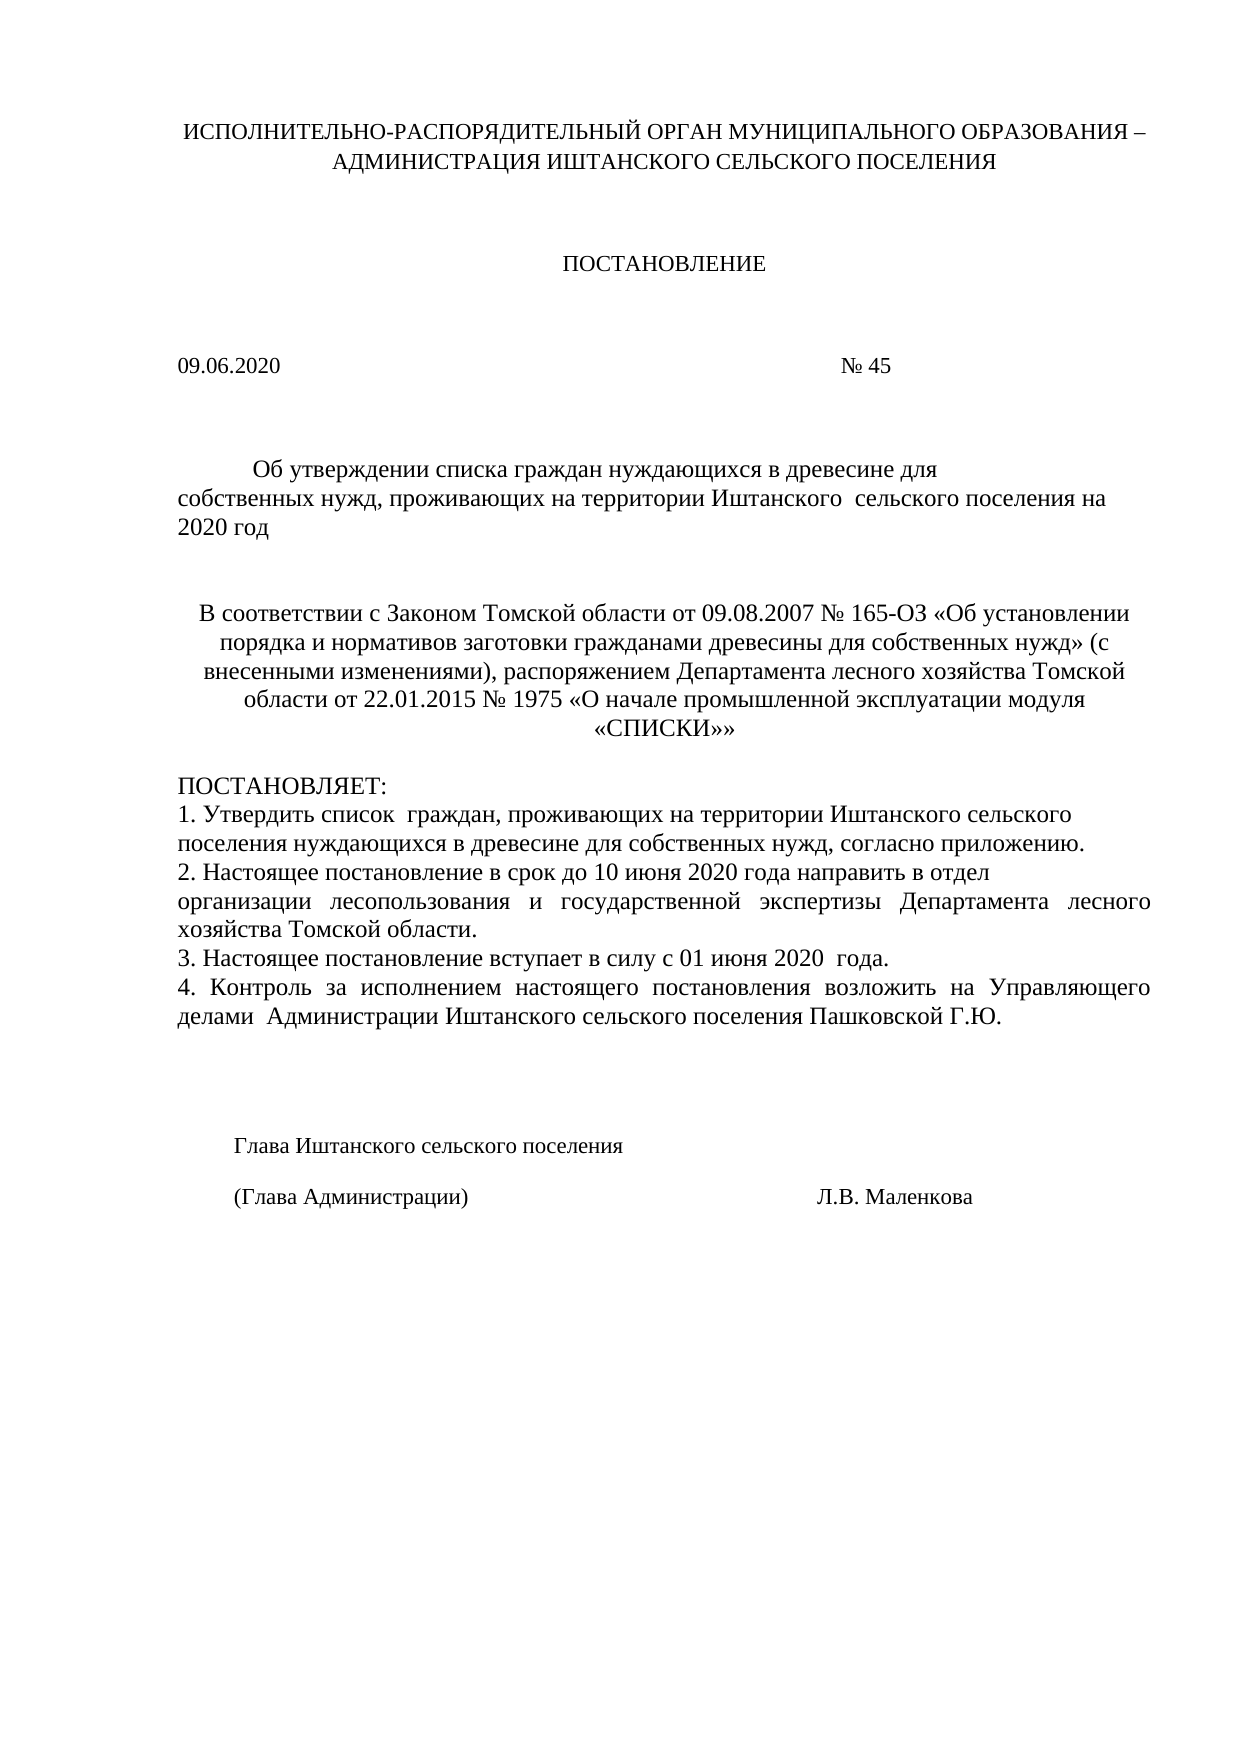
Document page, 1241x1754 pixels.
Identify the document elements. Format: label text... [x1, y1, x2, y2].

text 2. Настоящее постановление в срок до 10 июня 2020 года направить в отдел [177, 857, 1152, 886]
text 1. Утвердить список граждан, проживающих на территории Иштанского сельского [177, 799, 1152, 828]
text (Глава Администрации) Л.В. Маленкова [102, 1183, 1152, 1209]
text 09.06.2020 № 45 [177, 352, 1152, 379]
text Глава Иштанского сельского поселения [102, 1132, 1152, 1158]
text ИСПОЛНИТЕЛЬНО-РАСПОРЯДИТЕЛЬНЫЙ ОРГАН МУНИЦИПАЛЬНОГО ОБРАЗОВАНИЯ – АДМИНИСТРАЦИЯ ИШТАНСКОГО СЕЛЬСКОГО ПОСЕЛЕНИЯ [177, 118, 1152, 175]
text организации лесопользования и государственной экспертизы Департамента лесного хозяйства Томской области. [177, 886, 1152, 943]
text 4. Контроль за исполнением настоящего постановления возложить на Управляющего делами Администрации Иштанского сельского поселения Пашковской Г.Ю. [177, 972, 1152, 1029]
text В соответствии с Законом Томской области от 09.08.2007 № 165-ОЗ «Об установлении порядка и нормативов заготовки гражданами древесины для собственных нужд» (с внесенными изменениями), распоряжением Департамента лесного хозяйства Томской области от 22.01.2015 № 1975 «О начале промышленной эксплуатации модуля «СПИСКИ»» [177, 598, 1152, 742]
text поселения нуждающихся в древесине для собственных нужд, согласно приложению. [177, 828, 1152, 857]
text ПОСТАНОВЛЯЕТ: [177, 771, 1152, 799]
text собственных нужд, проживающих на территории Иштанского сельского поселения на 2020 год [177, 483, 1152, 541]
text ПОСТАНОВЛЕНИЕ [177, 250, 1152, 277]
text 3. Настоящее постановление вступает в силу с 01 июня 2020 года. [177, 943, 1152, 972]
text Об утверждении списка граждан нуждающихся в древесине для [252, 454, 1152, 483]
